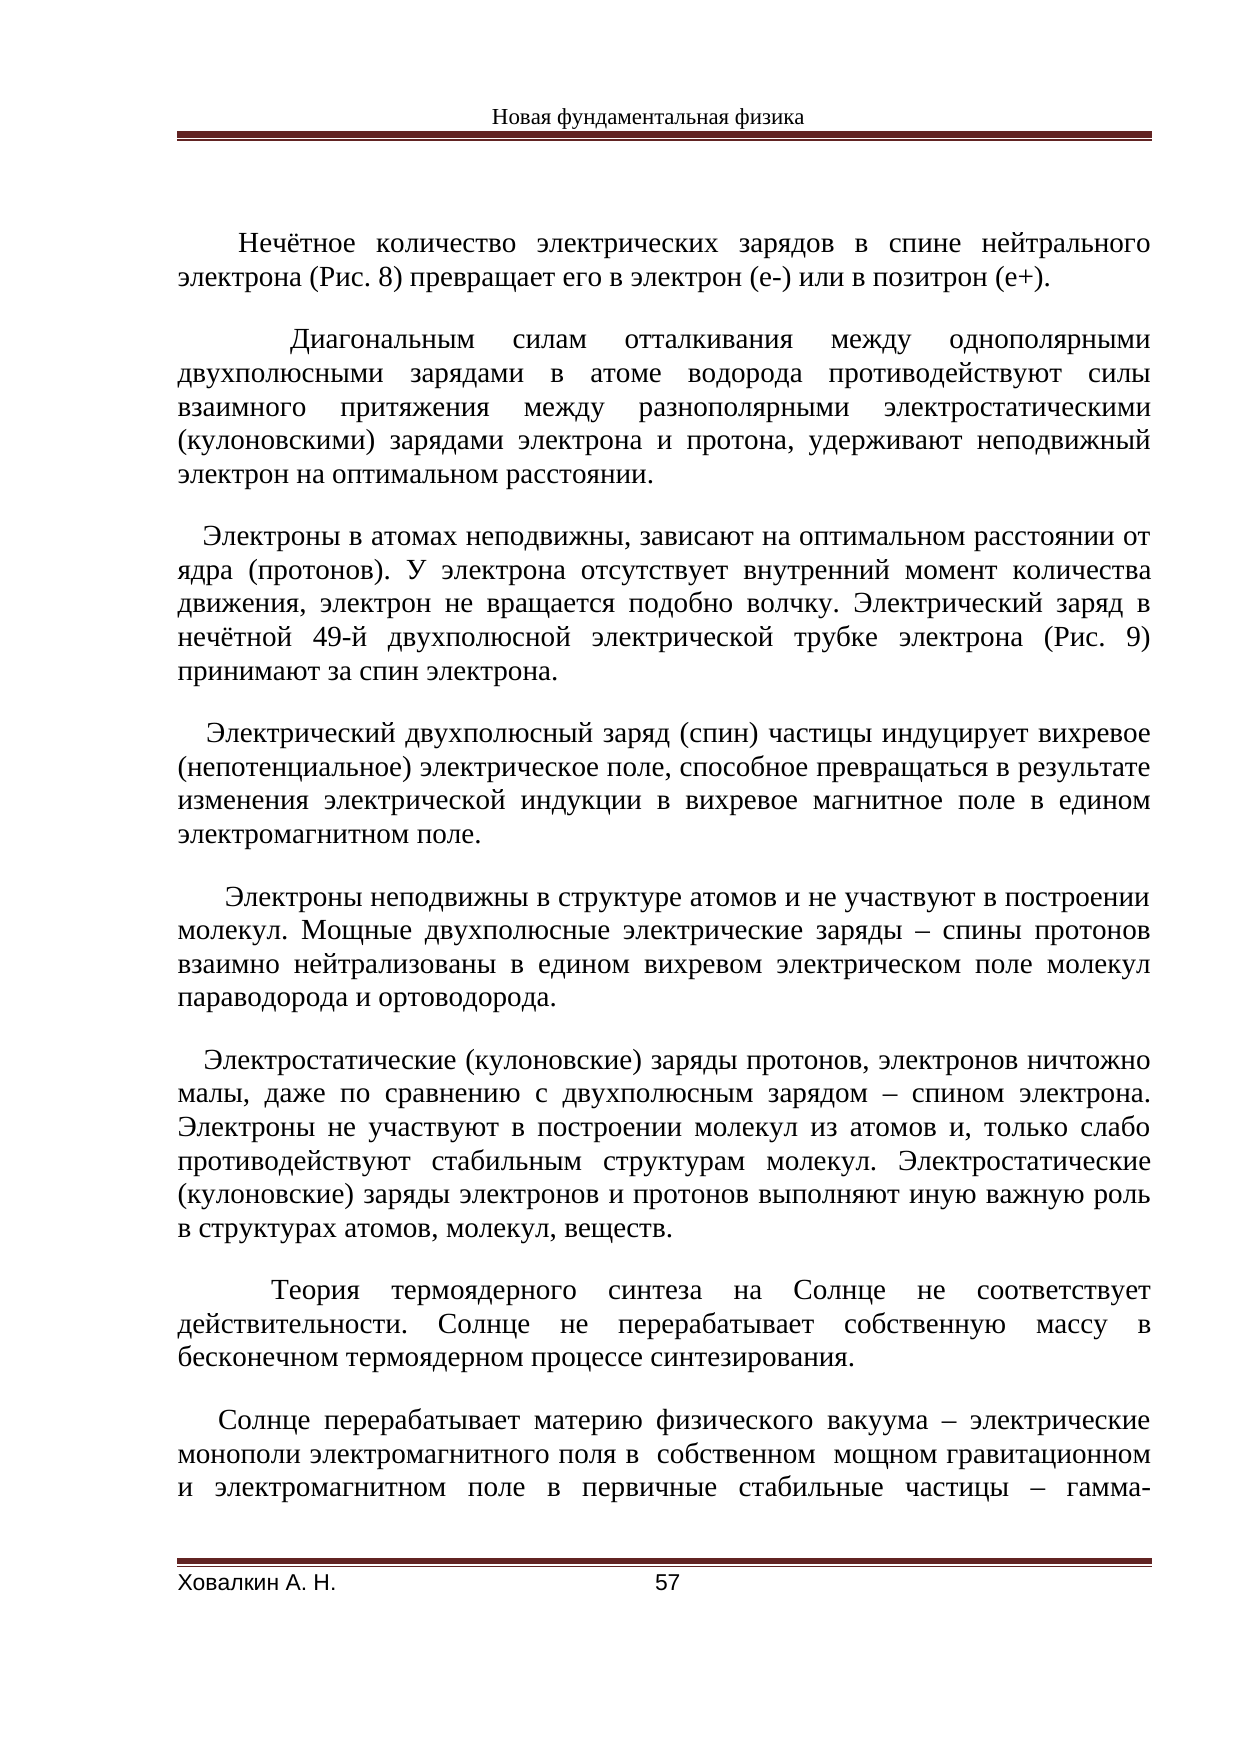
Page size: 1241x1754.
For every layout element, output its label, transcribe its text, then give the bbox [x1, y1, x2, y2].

text Электрический двухполюсный заряд (спин) частицы индуцирует вихревое (непотенциальное) электрическое поле, способное превращаться в результате изменения электрической индукции в вихревое магнитное поле в едином электромагнитном поле. [177, 715, 1152, 849]
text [177, 1402, 1152, 1503]
text Электроны неподвижны в структуре атомов и не участвуют в построении молекул. Мощные двухполюсные электрические заряды – спины протонов взаимно нейтрализованы в едином вихревом электрическом поле молекул параводорода и ортоводорода. [177, 879, 1152, 1013]
text Теория термоядерного синтеза на Солнце не соответствует действительности. Солнце не перерабатывает собственную массу в бесконечном термоядерном процессе синтезирования. [177, 1272, 1152, 1373]
text Диагональным силам отталкивания между однополярными двухполюсными зарядами в атоме водорода противодействуют силы взаимного притяжения между разнополярными электростатическими (кулоновскими) зарядами электрона и протона, удерживают неподвижный электрон на оптимальном расстоянии. [177, 322, 1152, 489]
text Нечётное количество электрических зарядов в спине нейтрального электрона (Рис. 8) превращает его в электрон (е-) или в позитрон (е+). [177, 225, 1152, 292]
text Электростатические (кулоновские) заряды протонов, электронов ничтожно малы, даже по сравнению с двухполюсным зарядом – спином электрона. Электроны не участвуют в построении молекул из атомов и, только слабо противодействуют стабильным структурам молекул. Электростатические (кулоновские) заряды электронов и протонов выполняют иную важную роль в структурах атомов, молекул, веществ. [177, 1042, 1152, 1243]
text Электроны в атомах неподвижны, зависают на оптимальном расстоянии от ядра (протонов). У электрона отсутствует внутренний момент количества движения, электрон не вращается подобно волчку. Электрический заряд в нечётной 49-й двухполюсной электрической трубке электрона (Рис. 9) принимают за спин электрона. [177, 518, 1152, 686]
